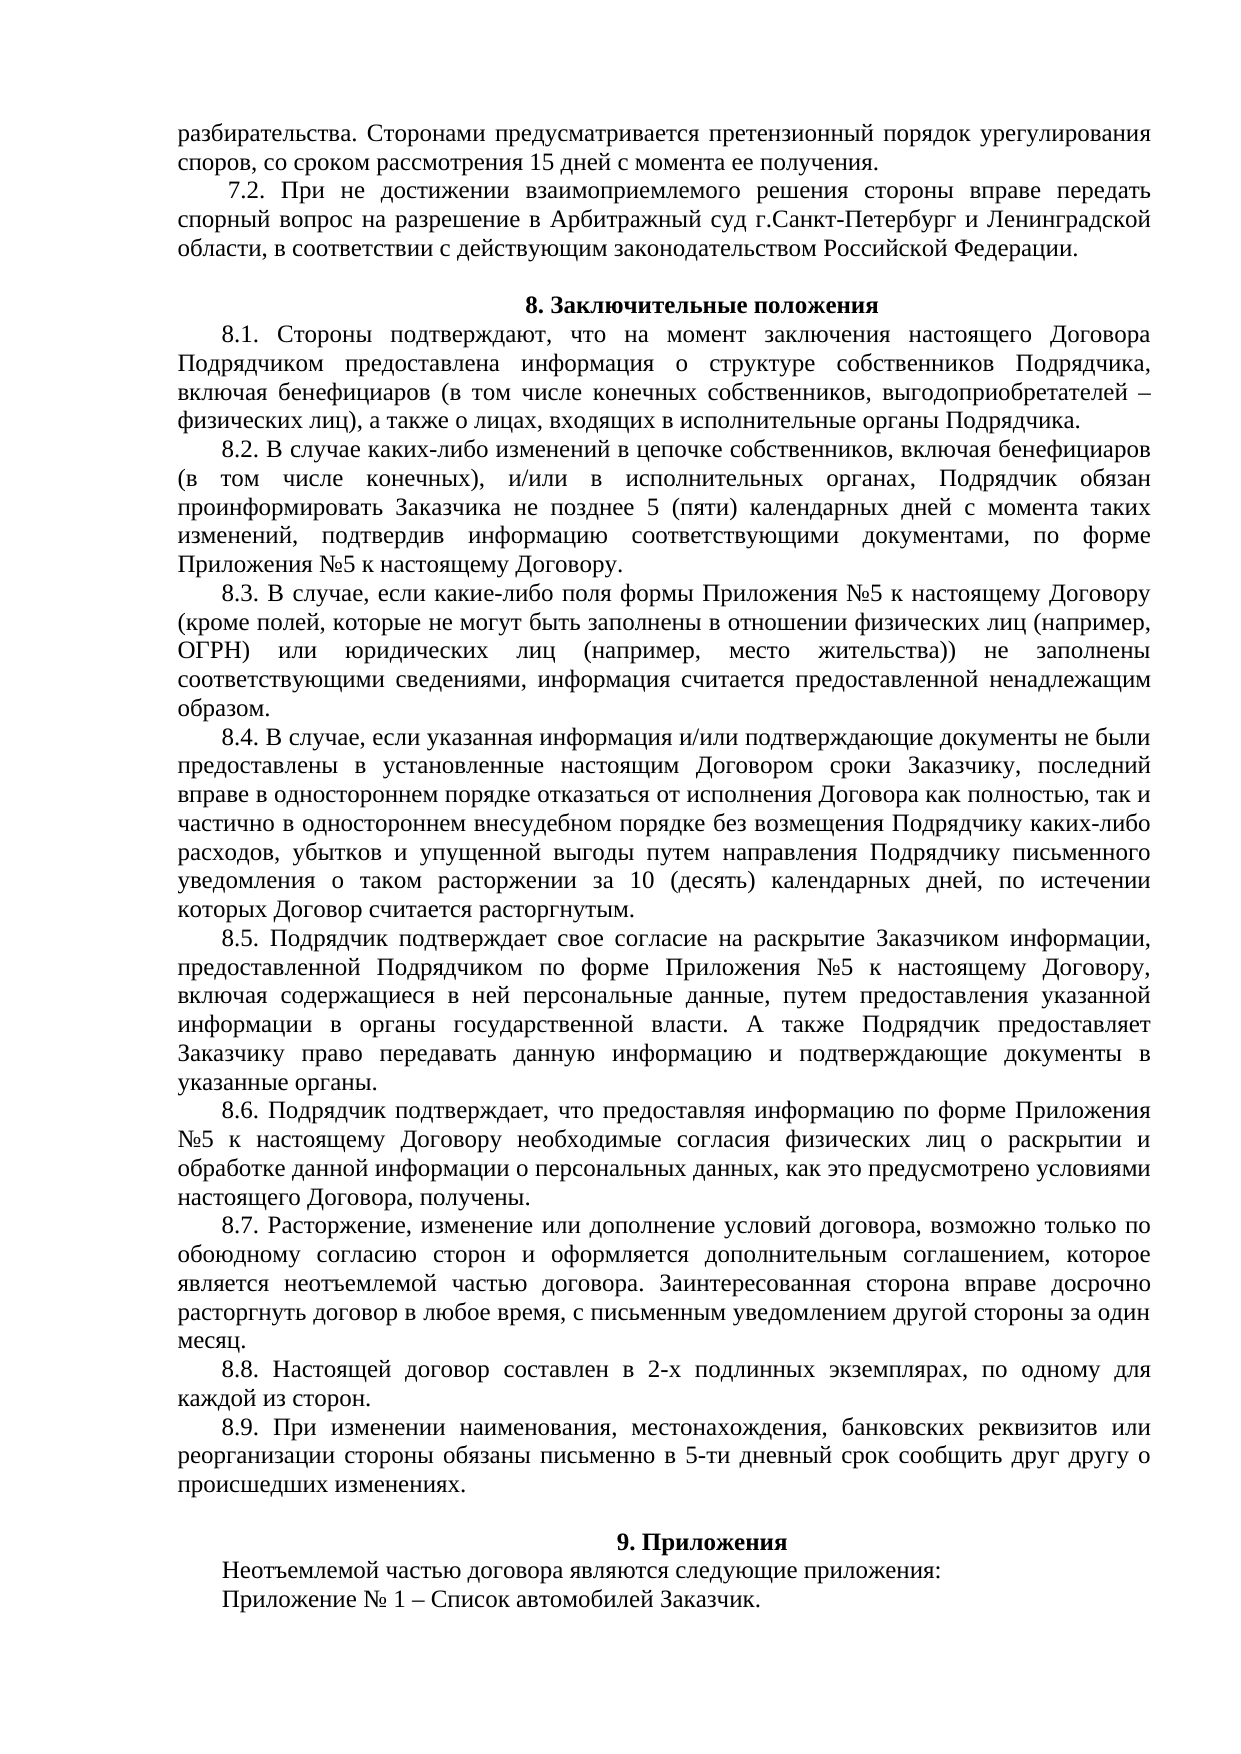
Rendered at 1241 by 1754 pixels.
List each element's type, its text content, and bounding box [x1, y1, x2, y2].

text 7.2. При не достижении взаимоприемлемого решения стороны вправе передать спорный вопрос на разрешение в Арбитражный суд г.Санкт-Петербург и Ленинградской области, в соответствии с действующим законодательством Российской Федерации. [177, 176, 1152, 262]
text 8.9. При изменении наименования, местонахождения, банковских реквизитов или реорганизации стороны обязаны письменно в 5-ти дневный срок сообщить друг другу о происшедших изменениях. [177, 1412, 1152, 1498]
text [177, 118, 1152, 176]
text 8.4. В случае, если указанная информация и/или подтверждающие документы не были предоставлены в установленные настоящим Договором сроки Заказчику, последний вправе в одностороннем порядке отказаться от исполнения Договора как полностью, так и частично в одностороннем внесудебном порядке без возмещения Подрядчику каких-либо расходов, убытков и упущенной выгоды путем направления Подрядчику письменного уведомления о таком расторжении за 10 (десять) календарных дней, по истечении которых Договор считается расторгнутым. [177, 722, 1152, 923]
text 8.3. В случае, если какие-либо поля формы Приложения №5 к настоящему Договору (кроме полей, которые не могут быть заполнены в отношении физических лиц (например, ОГРН) или юридических лиц (например, место жительства)) не заполнены соответствующими сведениями, информация считается предоставленной ненадлежащим образом. [177, 578, 1152, 722]
text 8.7. Расторжение, изменение или дополнение условий договора, возможно только по обоюдному согласию сторон и оформляется дополнительным соглашением, которое является неотъемлемой частью договора. Заинтересованная сторона вправе досрочно расторгнуть договор в любое время, с письменным уведомлением другой стороны за один месяц. [177, 1211, 1152, 1354]
text 8.2. В случае каких-либо изменений в цепочке собственников, включая бенефициаров (в том числе конечных), и/или в исполнительных органах, Подрядчик обязан проинформировать Заказчика не позднее 5 (пяти) календарных дней с момента таких изменений, подтвердив информацию соответствующими документами, по форме Приложения №5 к настоящему Договору. [177, 434, 1152, 578]
text 8.8. Настоящей договор составлен в 2-х подлинных экземплярах, по одному для каждой из сторон. [177, 1354, 1152, 1412]
text 8.5. Подрядчик подтверждает свое согласие на раскрытие Заказчиком информации, предоставленной Подрядчиком по форме Приложения №5 к настоящему Договору, включая содержащиеся в ней персональные данные, путем предоставления указанной информации в органы государственной власти. А также Подрядчик предоставляет Заказчику право передавать данную информацию и подтверждающие документы в указанные органы. [177, 923, 1152, 1096]
text 9. Приложения [177, 1527, 1152, 1556]
text 8. Заключительные положения [177, 291, 1152, 319]
text 8.1. Стороны подтверждают, что на момент заключения настоящего Договора Подрядчиком предоставлена информация о структуре собственников Подрядчика, включая бенефициаров (в том числе конечных собственников, выгодоприобретателей – физических лиц), а также о лицах, входящих в исполнительные органы Подрядчика. [177, 319, 1152, 434]
text Неотъемлемой частью договора являются следующие приложения: [177, 1556, 1152, 1584]
text 8.6. Подрядчик подтверждает, что предоставляя информацию по форме Приложения №5 к настоящему Договору необходимые согласия физических лиц о раскрытии и обработке данной информации о персональных данных, как это предусмотрено условиями настоящего Договора, получены. [177, 1096, 1152, 1211]
text Приложение № 1 – Список автомобилей Заказчик. [177, 1584, 1152, 1613]
